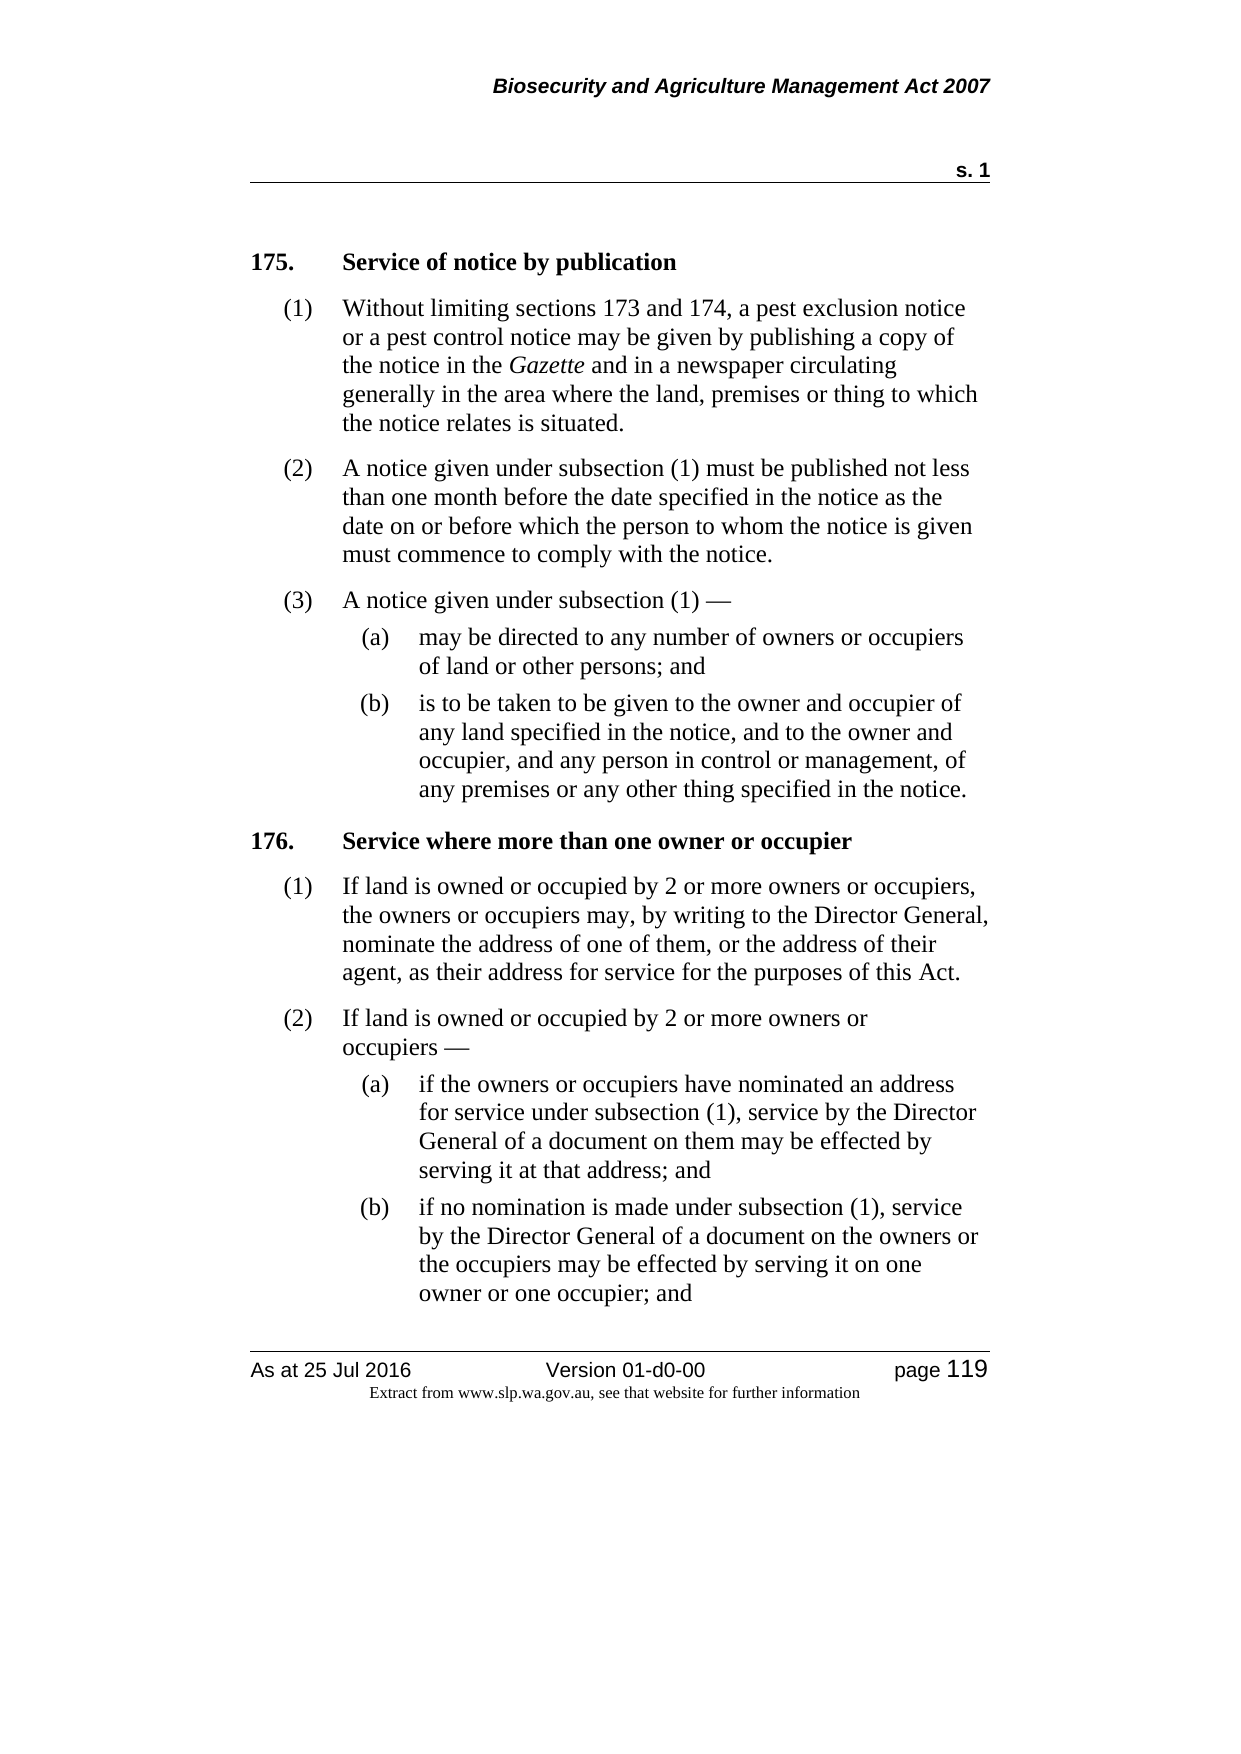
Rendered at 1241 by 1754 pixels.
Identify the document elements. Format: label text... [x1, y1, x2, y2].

text (b) if no nomination is made under subsection (1), service by the Director General of a document on the owners or the occupiers may be effected by serving it on one owner or one occupier; and [250, 1192, 990, 1307]
text (a) if the owners or occupiers have nominated an address for service under subsection (1), service by the Director General of a document on them may be effected by serving it at that address; and [250, 1069, 990, 1184]
text (2) If land is owned or occupied by 2 or more owners or occupiers — [250, 1003, 990, 1060]
subtitle 176. Service where more than one owner or occupier [250, 826, 990, 854]
subtitle 175. Service of notice by publication [250, 247, 990, 276]
text (b) is to be taken to be given to the owner and occupier of any land specified in the notice, and to the owner and occupier, and any person in control or management, of any premises or any other thing specified in the notice. [250, 688, 990, 803]
text (a) may be directed to any number of owners or occupiers of land or other persons; and [250, 622, 990, 679]
text (1) Without limiting sections 173 and 174, a pest exclusion notice or a pest control notice may be given by publishing a copy of the notice in the Gazette and in a newspaper circulating generally in the area where the land, premises or thing to which the notice relates is situated. [250, 293, 990, 437]
text (3) A notice given under subsection (1) — [250, 585, 990, 614]
text (2) A notice given under subsection (1) must be published not less than one month before the date specified in the notice as the date on or before which the person to whom the notice is given must commence to comply with the notice. [250, 453, 990, 568]
text (1) If land is owned or occupied by 2 or more owners or occupiers, the owners or occupiers may, by writing to the Director General, nominate the address of one of them, or the address of their agent, as their address for service for the purposes of this Act. [250, 871, 990, 986]
